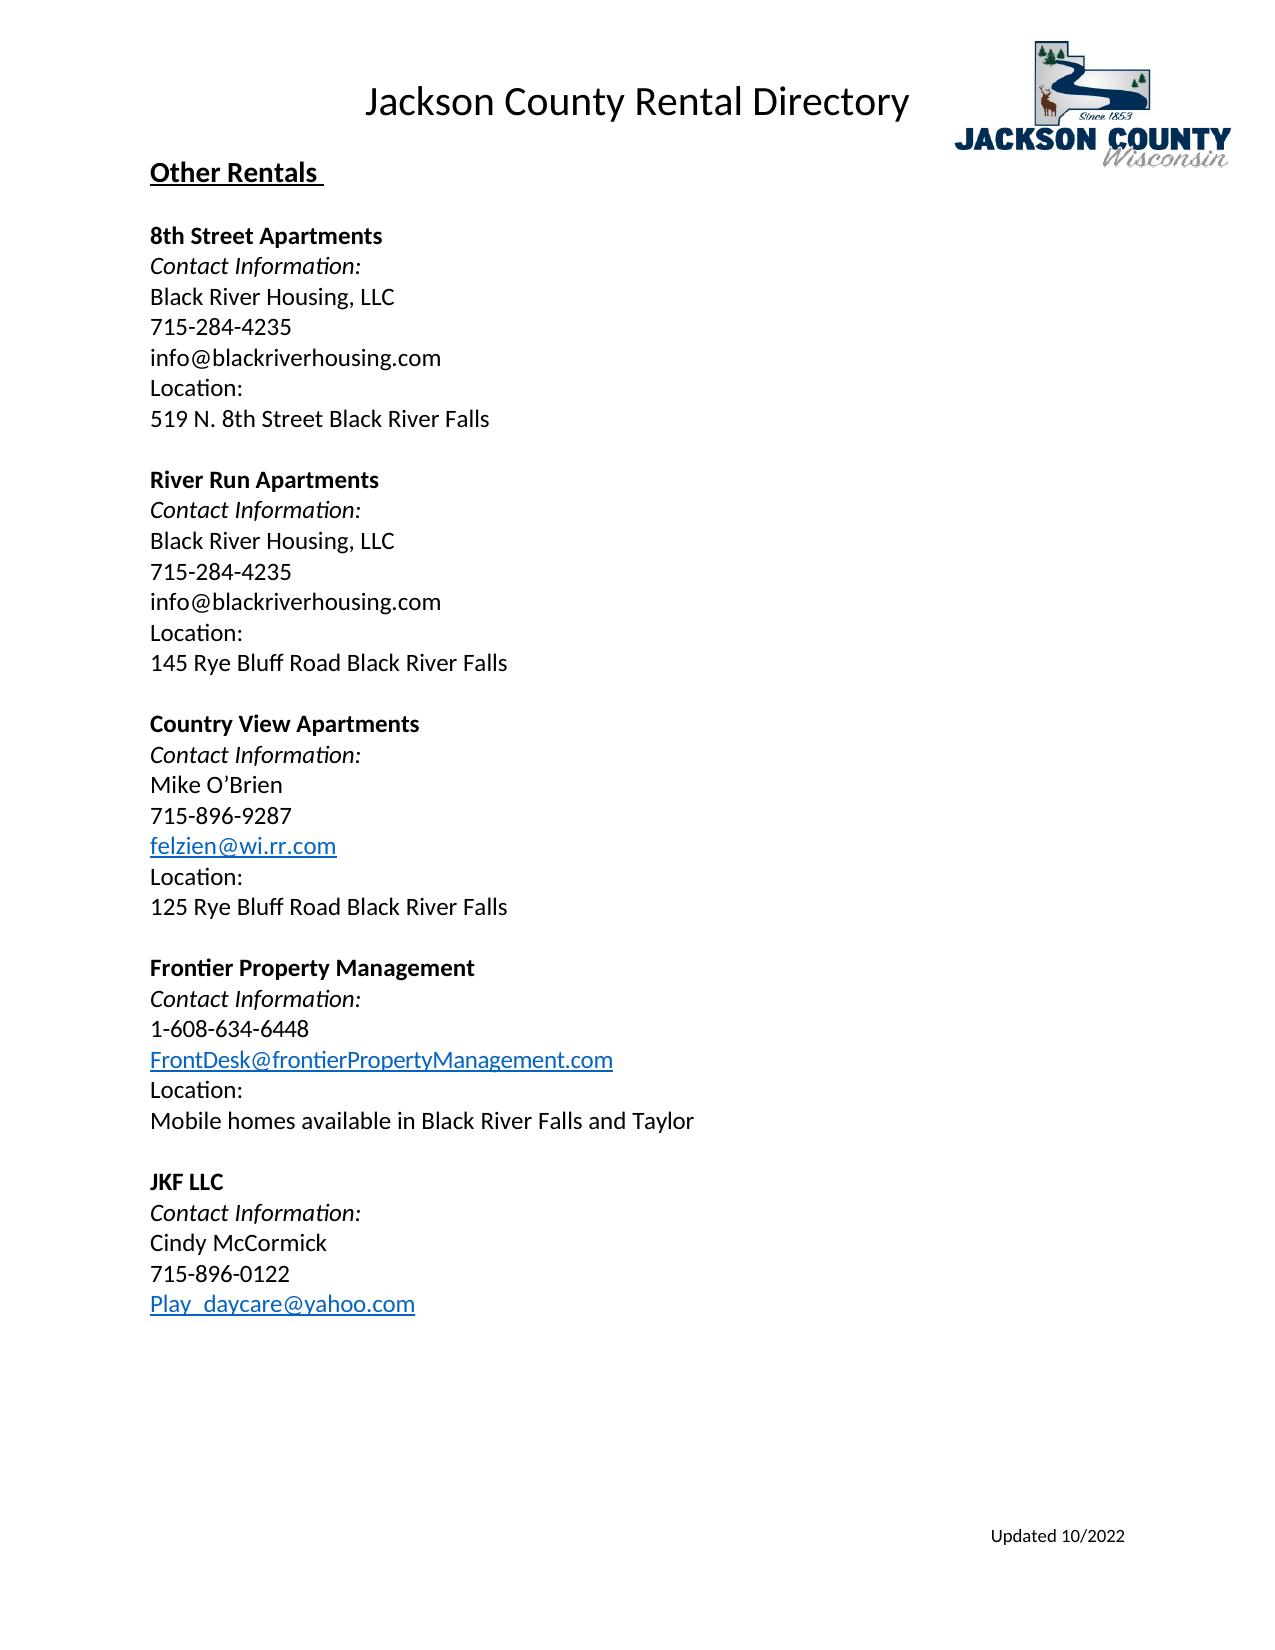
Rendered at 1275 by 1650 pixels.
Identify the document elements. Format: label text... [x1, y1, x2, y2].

text 715-896-0122 [150, 1258, 1107, 1288]
text Location: [150, 617, 1125, 647]
text Other Rentals [150, 154, 1125, 189]
text Play_daycare@yahoo.com [150, 1288, 1125, 1319]
text JKF LLC [150, 1166, 1125, 1197]
text Location: [150, 373, 1125, 403]
text 715-284-4235 [150, 312, 1125, 342]
text 715-284-4235 [150, 556, 1125, 586]
text Country View Apartments [150, 708, 1125, 739]
text 715-896-9287 [150, 800, 1125, 830]
text Cindy McCormick [150, 1227, 1107, 1258]
text Black River Housing, LLC [150, 281, 1125, 312]
text info@blackriverhousing.com [150, 586, 1125, 617]
picture [936, 30, 1253, 180]
text 1-608-634-6448 [150, 1013, 1125, 1044]
text Contact Information: [150, 1197, 1125, 1227]
text River Run Apartments [150, 464, 1125, 495]
text Mobile homes available in Black River Falls and Taylor [150, 1105, 1125, 1136]
text 8th Street Apartments [150, 220, 1125, 251]
text FrontDesk@frontierPropertyManagement.com [150, 1044, 1125, 1074]
text 519 N. 8th Street Black River Falls [150, 403, 1125, 434]
text Contact Information: [150, 495, 1125, 525]
text Location: [150, 861, 1125, 891]
text Contact Information: [150, 739, 1125, 769]
text Frontier Property Management [150, 952, 1125, 983]
text 125 Rye Bluff Road Black River Falls [150, 891, 1125, 922]
text info@blackriverhousing.com [150, 342, 1125, 373]
text Location: [150, 1074, 1125, 1105]
text Contact Information: [150, 983, 1125, 1013]
text felzien@wi.rr.com [150, 830, 1125, 861]
text Black River Housing, LLC [150, 525, 1125, 556]
text 145 Rye Bluff Road Black River Falls [150, 647, 1125, 678]
text Mike O’Brien [150, 769, 1125, 800]
text Contact Information: [150, 251, 1125, 281]
